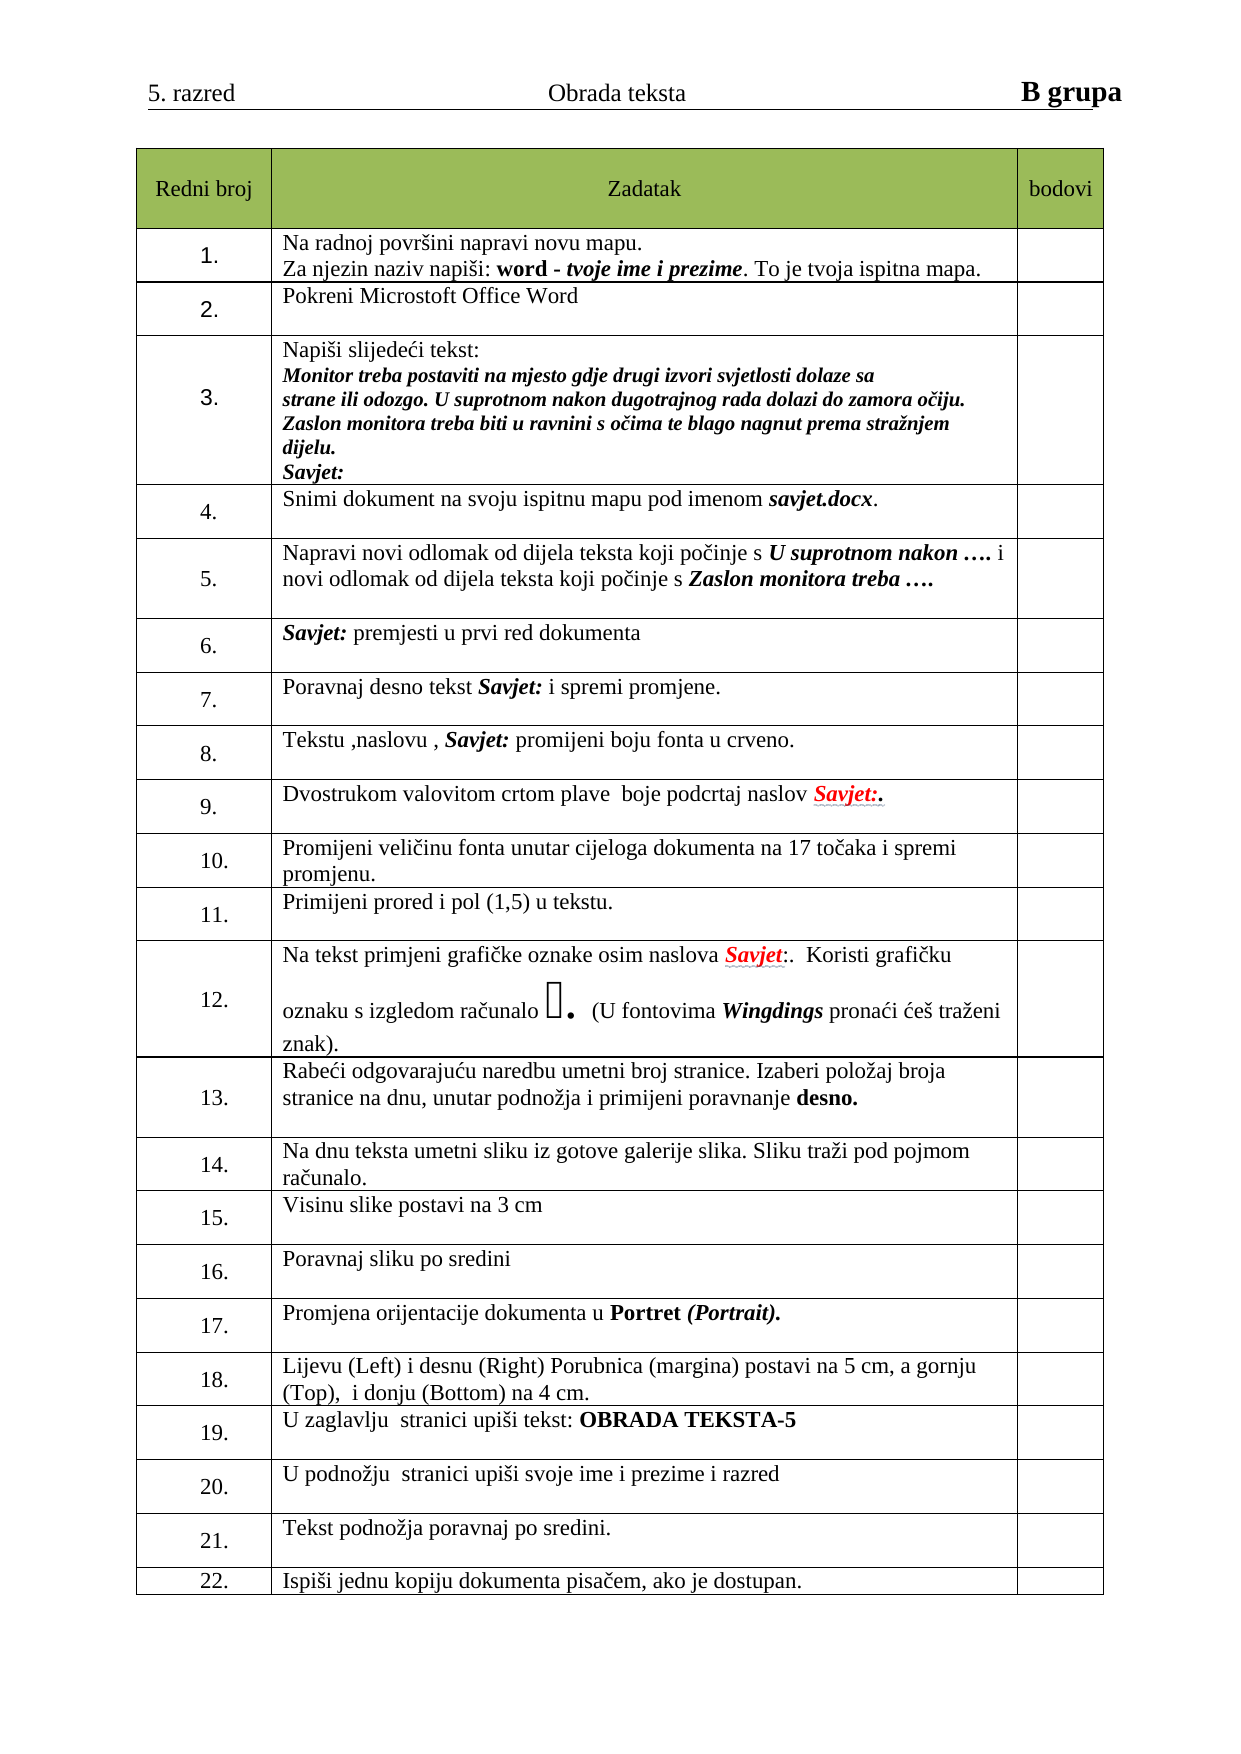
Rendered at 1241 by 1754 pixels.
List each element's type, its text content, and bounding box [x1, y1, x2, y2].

table_cell Pokreni Microstoft Office Word [272, 283, 1017, 335]
table_cell [137, 888, 271, 940]
table_cell [137, 1406, 271, 1459]
table_cell [137, 1568, 271, 1594]
table_cell [1018, 1191, 1103, 1244]
table_cell Na radnoj površini napravi novu mapu. Za njezin naziv napiši: word - tvoje ime i prezime. To je tvoja ispitna mapa. [272, 229, 1017, 281]
table_cell Primijeni prored i pol (1,5) u tekstu. [272, 888, 1017, 940]
table_cell [137, 1299, 271, 1352]
table_cell [1018, 619, 1103, 672]
table_cell [1018, 941, 1103, 1056]
table_cell [1018, 1568, 1103, 1594]
table_cell [1018, 336, 1103, 484]
table_cell [137, 1514, 271, 1567]
table_cell Na tekst primjeni grafičke oznake osim naslova Savjet:. Koristi grafičku oznaku s izgledom računalo . (U fontovima Wingdings pronaći ćeš traženi znak). [272, 941, 1017, 1056]
table_cell [137, 941, 271, 1056]
table_cell Dvostrukom valovitom crtom plave boje podcrtaj naslov Savjet:. [272, 780, 1017, 833]
table_cell [137, 485, 271, 538]
table_cell [137, 336, 271, 484]
table_cell [137, 539, 271, 618]
table_cell [137, 673, 271, 725]
table_cell Tekstu ,naslovu , Savjet: promijeni boju fonta u crveno. [272, 726, 1017, 779]
table_header Redni broj [137, 149, 271, 228]
table_cell [1018, 888, 1103, 940]
table_cell [1018, 1299, 1103, 1352]
table_cell [1018, 780, 1103, 833]
table_cell [1018, 834, 1103, 887]
table_cell Rabeći odgovarajuću naredbu umetni broj stranice. Izaberi položaj broja stranice na dnu, unutar podnožja i primijeni poravnanje desno. [272, 1058, 1017, 1137]
table_cell [137, 1191, 271, 1244]
table_cell Poravnaj desno tekst Savjet: i spremi promjene. [272, 673, 1017, 725]
table_cell Promijeni veličinu fonta unutar cijeloga dokumenta na 17 točaka i spremi promjenu. [272, 834, 1017, 887]
table_cell Tekst podnožja poravnaj po sredini. [272, 1514, 1017, 1567]
table_cell [137, 1058, 271, 1137]
table_cell Napiši slijedeći tekst: Monitor treba postaviti na mjesto gdje drugi izvori svjetlosti dolaze sa strane ili odozgo. U suprotnom nakon dugotrajnog rada dolazi do zamora očiju. Zaslon monitora treba biti u ravnini s očima te blago nagnut prema stražnjem dijelu. Savjet: [272, 336, 1017, 484]
table_cell [137, 1245, 271, 1298]
table_cell [1018, 1058, 1103, 1137]
table_cell [137, 780, 271, 833]
table_cell [1018, 1138, 1103, 1190]
table_cell [1018, 1514, 1103, 1567]
table_cell U zaglavlju stranici upiši tekst: OBRADA TEKSTA-5 [272, 1406, 1017, 1459]
table_cell [137, 1460, 271, 1513]
table_cell [137, 619, 271, 672]
table_cell [1018, 1406, 1103, 1459]
table_cell [1018, 673, 1103, 725]
table_cell [1018, 1353, 1103, 1405]
table_cell [1018, 1460, 1103, 1513]
table_header bodovi [1018, 149, 1103, 228]
table_cell [137, 834, 271, 887]
table_cell U podnožju stranici upiši svoje ime i prezime i razred [272, 1460, 1017, 1513]
table_cell Savjet: premjesti u prvi red dokumenta [272, 619, 1017, 672]
table_cell Lijevu (Left) i desnu (Right) Porubnica (margina) postavi na 5 cm, a gornju (Top), i donju (Bottom) na 4 cm. [272, 1353, 1017, 1405]
table_cell [1018, 229, 1103, 281]
table_cell [1018, 726, 1103, 779]
table_cell Poravnaj sliku po sredini [272, 1245, 1017, 1298]
table_cell [1018, 485, 1103, 538]
table_cell Snimi dokument na svoju ispitnu mapu pod imenom savjet.docx. [272, 485, 1017, 538]
table_cell [137, 229, 271, 281]
table_cell [137, 1353, 271, 1405]
table_cell Promjena orijentacije dokumenta u Portret (Portrait). [272, 1299, 1017, 1352]
table_cell [1018, 539, 1103, 618]
table_cell Visinu slike postavi na 3 cm [272, 1191, 1017, 1244]
table_cell Na dnu teksta umetni sliku iz gotove galerije slika. Sliku traži pod pojmom računalo. [272, 1138, 1017, 1190]
table_cell [137, 726, 271, 779]
table_cell [1018, 1245, 1103, 1298]
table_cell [272, 1568, 1017, 1594]
table_cell [137, 283, 271, 335]
table_header Zadatak [272, 149, 1017, 228]
table_cell [137, 1138, 271, 1190]
table_cell Napravi novi odlomak od dijela teksta koji počinje s U suprotnom nakon …. i novi odlomak od dijela teksta koji počinje s Zaslon monitora treba …. [272, 539, 1017, 618]
table_cell [1018, 283, 1103, 335]
